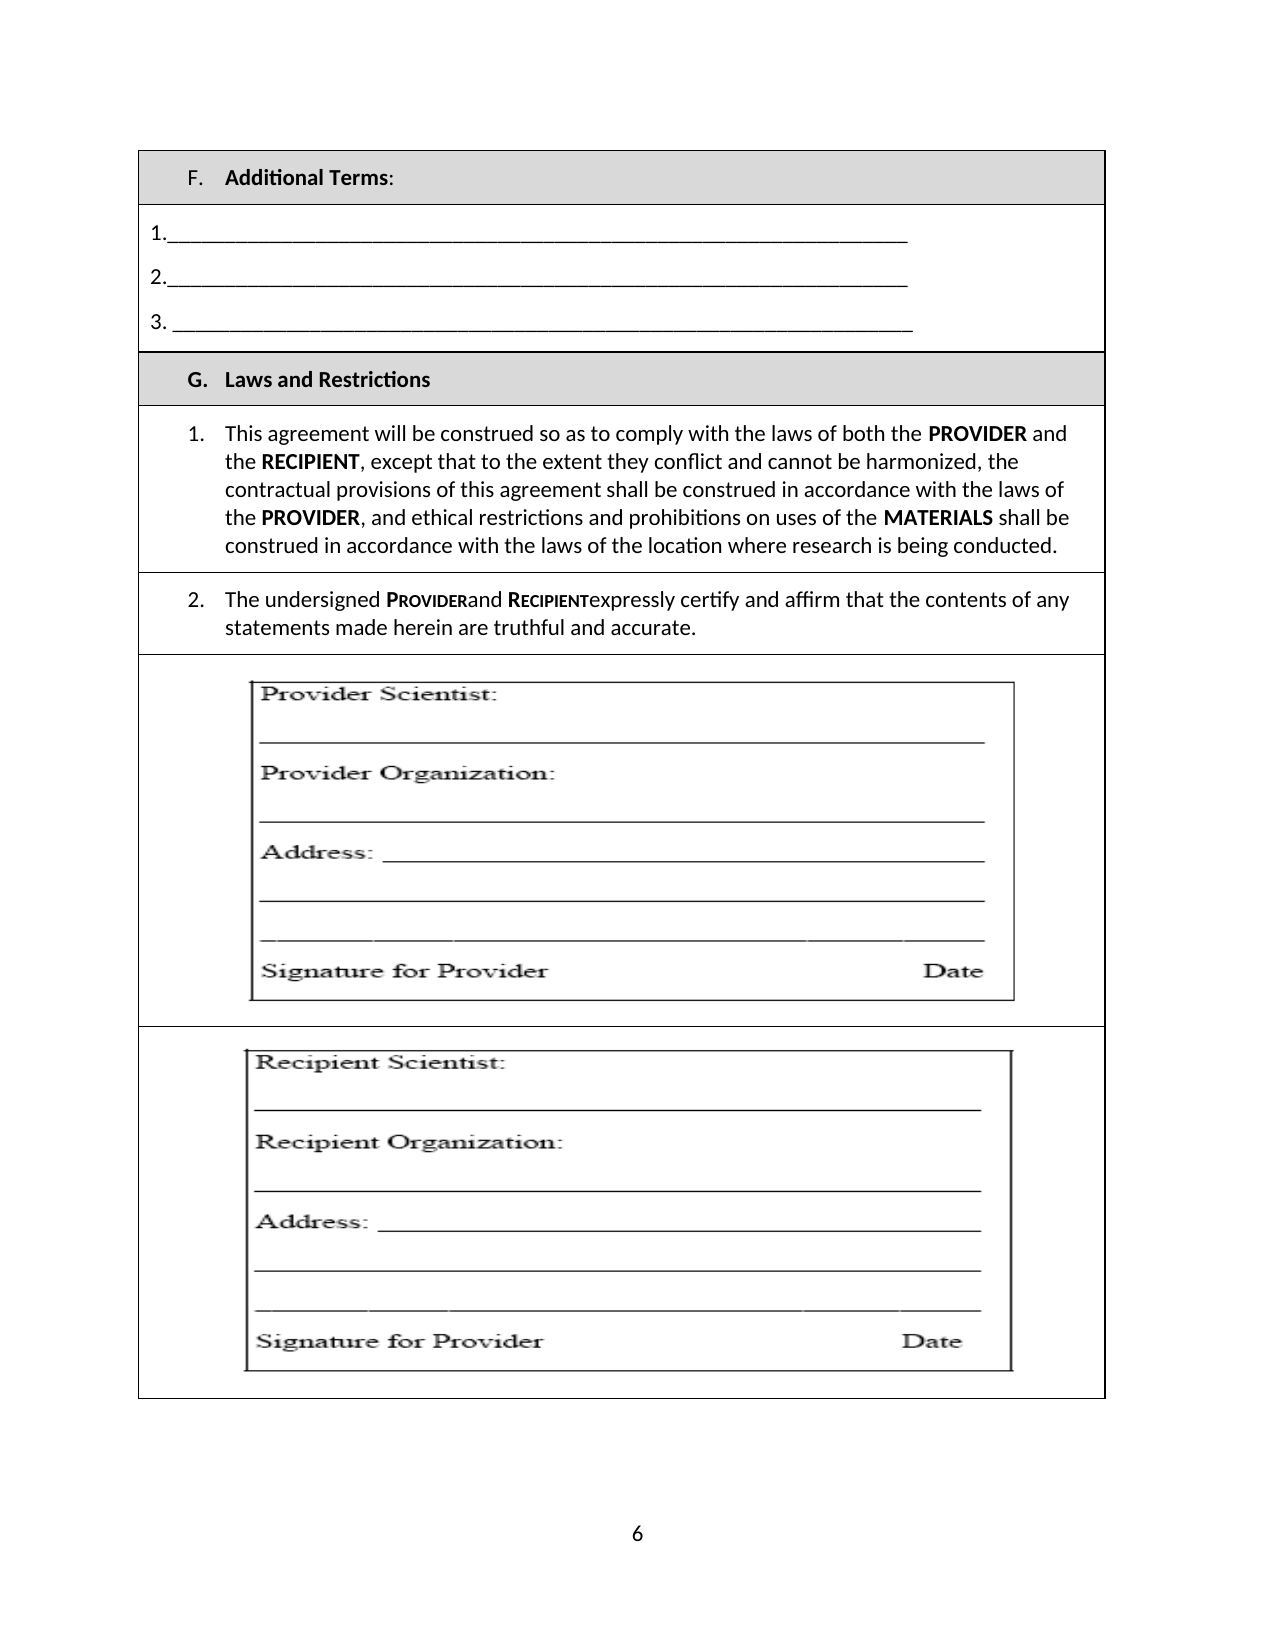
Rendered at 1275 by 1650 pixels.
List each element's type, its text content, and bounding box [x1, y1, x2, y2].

table_cell Additional Terms: [139, 151, 1104, 204]
table_cell 1._________________________________________________________________ 2._________________________________________________________________ 3. _________________________________________________________________ [139, 205, 1104, 351]
table_cell The undersigned Providerand Recipientexpressly certify and affirm that the contents of any statements made herein are truthful and accurate. [139, 573, 1104, 654]
table_cell This agreement will be construed so as to comply with the laws of both the PROVIDER and the RECIPIENT, except that to the extent they conflict and cannot be harmonized, the contractual provisions of this agreement shall be construed in accordance with the laws of the PROVIDER, and ethical restrictions and prohibitions on uses of the MATERIALS shall be construed in accordance with the laws of the location where research is being conducted. [139, 406, 1104, 572]
table_cell [139, 655, 1104, 1026]
table_cell [139, 1027, 1104, 1398]
table_cell Laws and Restrictions [139, 353, 1104, 405]
